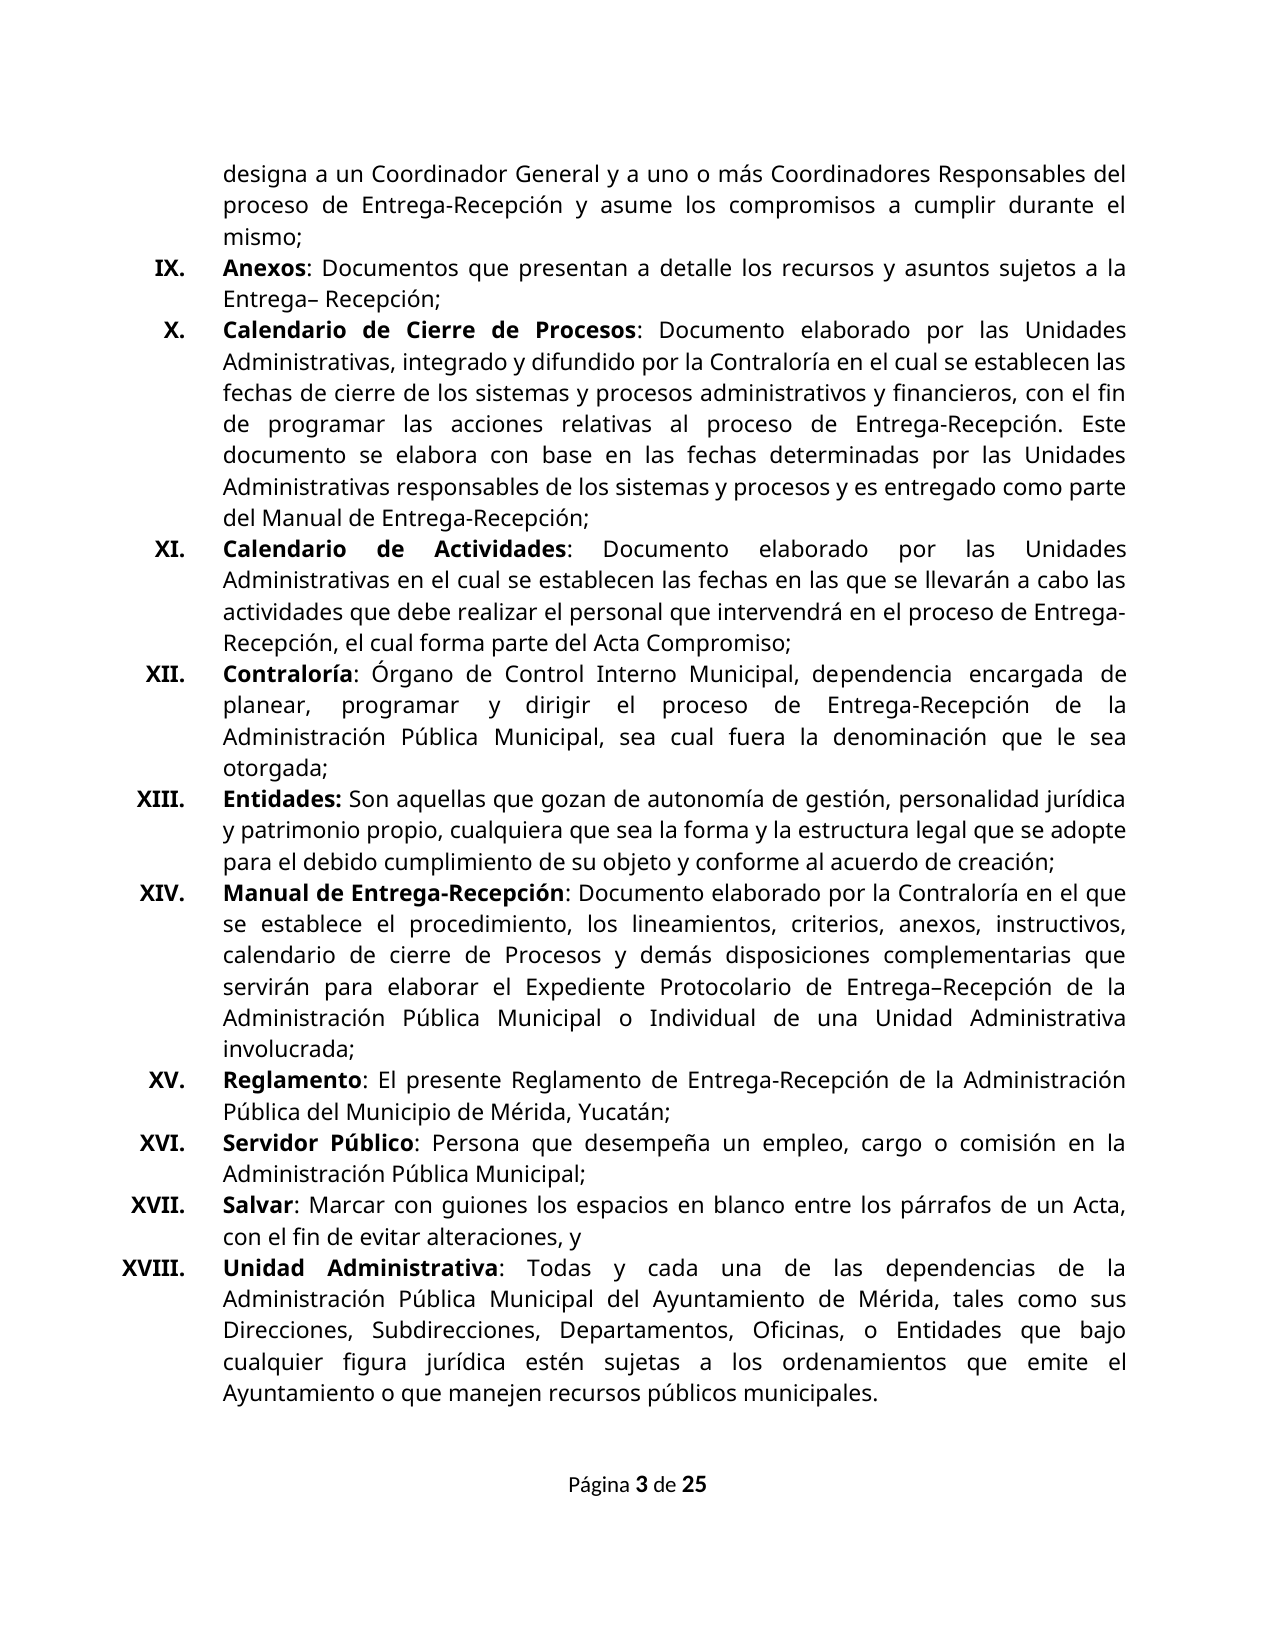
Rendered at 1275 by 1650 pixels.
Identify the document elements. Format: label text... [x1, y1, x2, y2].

list Servidor Público: Persona que desempeña un empleo, cargo o comisión en la Administración Pública Municipal; [185, 1127, 1127, 1189]
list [185, 158, 1127, 252]
list Calendario de Actividades: Documento elaborado por las Unidades Administrativas en el cual se establecen las fechas en las que se llevarán a cabo las actividades que debe realizar el personal que intervendrá en el proceso de Entrega-Recepción, el cual forma parte del Acta Compromiso; [185, 533, 1127, 658]
list Calendario de Cierre de Procesos: Documento elaborado por las Unidades Administrativas, integrado y difundido por la Contraloría en el cual se establecen las fechas de cierre de los sistemas y procesos administrativos y financieros, con el fin de programar las acciones relativas al proceso de Entrega-Recepción. Este documento se elabora con base en las fechas determinadas por las Unidades Administrativas responsables de los sistemas y procesos y es entregado como parte del Manual de Entrega-Recepción; [185, 314, 1127, 533]
list Anexos: Documentos que presentan a detalle los recursos y asuntos sujetos a la Entrega– Recepción; [185, 252, 1127, 314]
list Contraloría: Órgano de Control Interno Municipal, dependencia encargada de planear, programar y dirigir el proceso de Entrega-Recepción de la Administración Pública Municipal, sea cual fuera la denominación que le sea otorgada; [185, 658, 1127, 783]
list Salvar: Marcar con guiones los espacios en blanco entre los párrafos de un Acta, con el fin de evitar alteraciones, y [185, 1189, 1127, 1252]
list Entidades: Son aquellas que gozan de autonomía de gestión, personalidad jurídica y patrimonio propio, cualquiera que sea la forma y la estructura legal que se adopte para el debido cumplimiento de su objeto y conforme al acuerdo de creación; [185, 783, 1127, 877]
list Unidad Administrativa: Todas y cada una de las dependencias de la Administración Pública Municipal del Ayuntamiento de Mérida, tales como sus Direcciones, Subdirecciones, Departamentos, Oficinas, o Entidades que bajo cualquier figura jurídica estén sujetas a los ordenamientos que emite el Ayuntamiento o que manejen recursos públicos municipales. [185, 1252, 1127, 1408]
list Reglamento: El presente Reglamento de Entrega-Recepción de la Administración Pública del Municipio de Mérida, Yucatán; [185, 1064, 1127, 1127]
list Manual de Entrega-Recepción: Documento elaborado por la Contraloría en el que se establece el procedimiento, los lineamientos, criterios, anexos, instructivos, calendario de cierre de Procesos y demás disposiciones complementarias que servirán para elaborar el Expediente Protocolario de Entrega–Recepción de la Administración Pública Municipal o Individual de una Unidad Administrativa involucrada; [185, 877, 1127, 1064]
